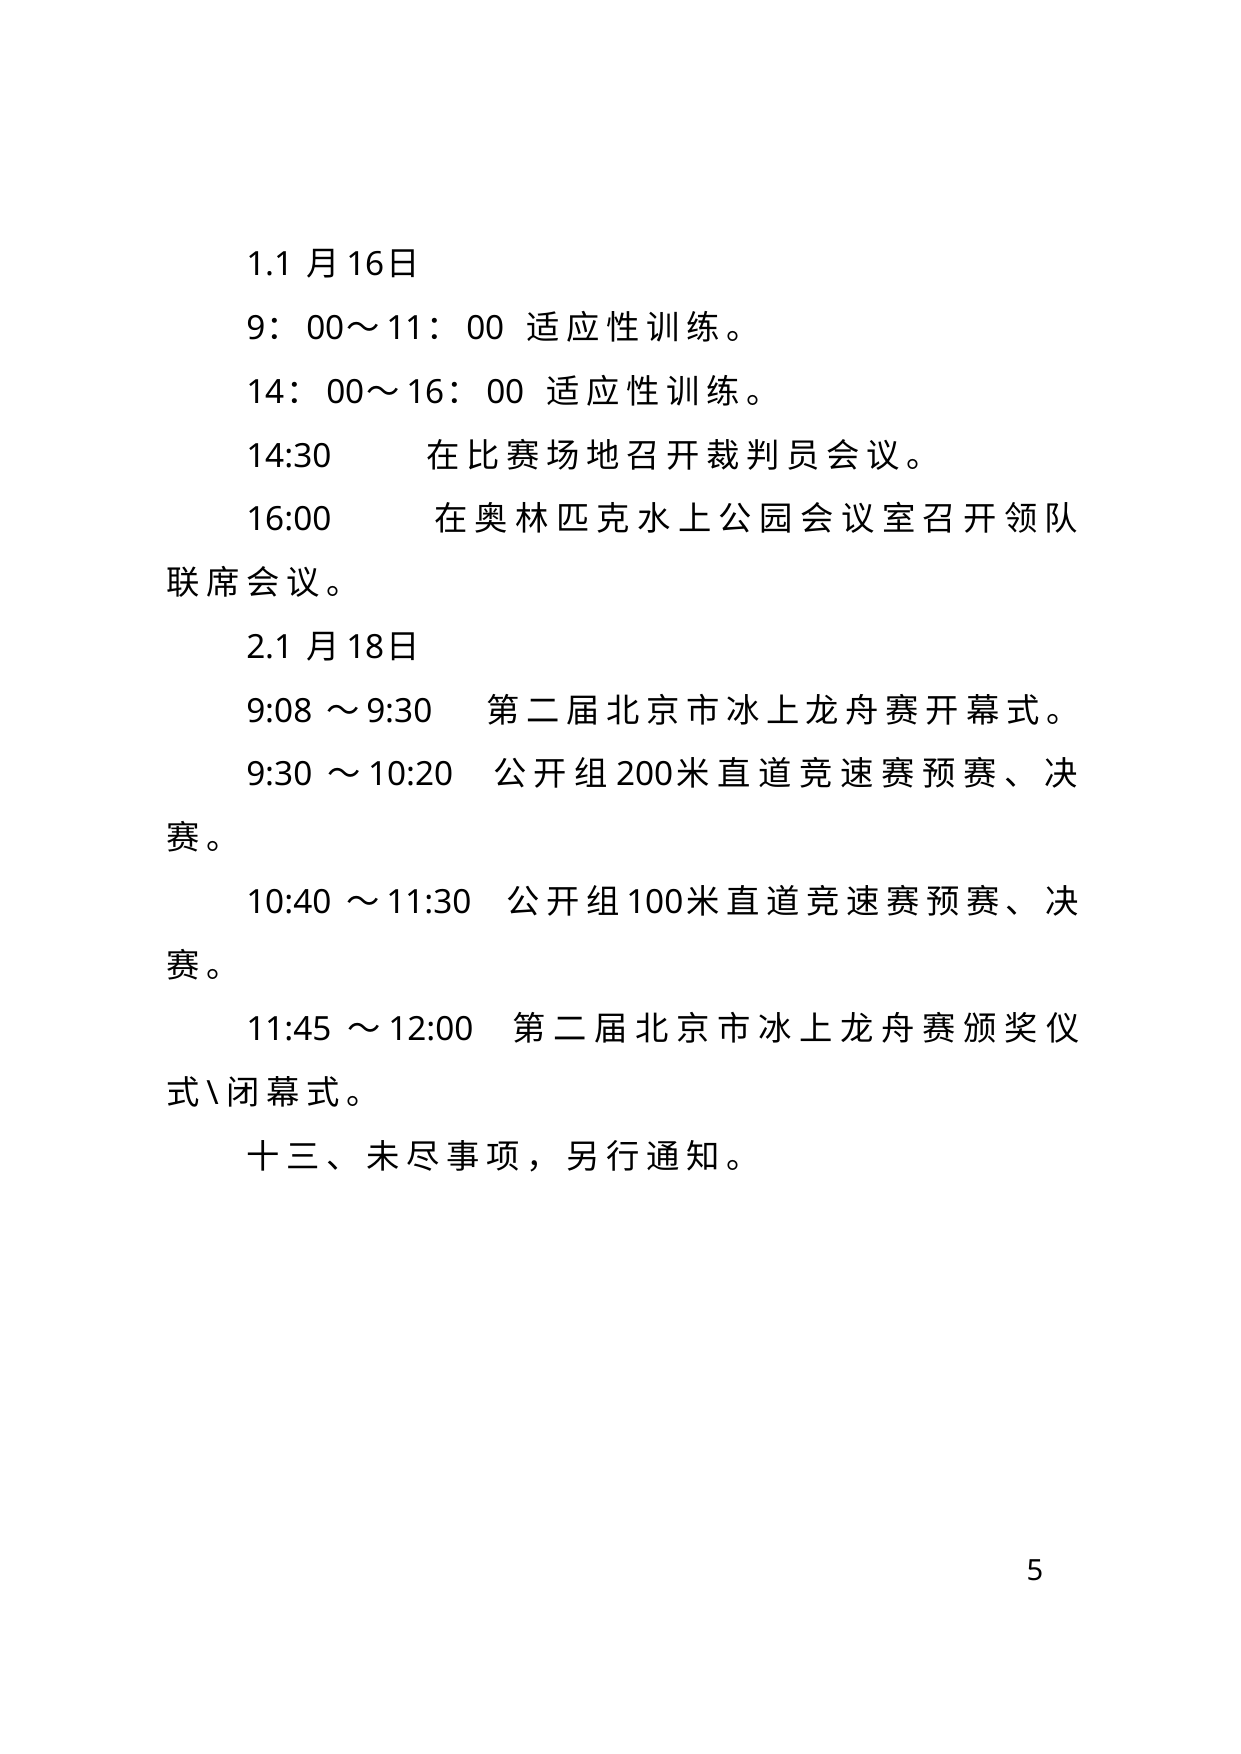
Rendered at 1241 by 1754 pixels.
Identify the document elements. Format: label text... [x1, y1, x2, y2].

text 9：00～11：00 适应性训练。 [166, 293, 1086, 357]
text 11:45～12:00 第二届北京市冰上龙舟赛颁奖仪式\闭幕式。 [166, 994, 1086, 1122]
text 14：00～16：00 适应性训练。 [166, 357, 1086, 421]
text 十三、未尽事项，另行通知。 [166, 1122, 1086, 1186]
text 2.1月18日 [166, 612, 1086, 676]
text 9:08～9:30 第二届北京市冰上龙舟赛开幕式。 [166, 676, 1086, 739]
text 14:30 在比赛场地召开裁判员会议。 [166, 421, 1086, 484]
text 1.1月16日 [166, 229, 1086, 293]
text 9:30～10:20 公开组200米直道竞速赛预赛、决赛。 [166, 739, 1086, 867]
text 16:00 在奥林匹克水上公园会议室召开领队联席会议。 [166, 484, 1086, 612]
text 10:40～11:30 公开组100米直道竞速赛预赛、决赛。 [166, 867, 1086, 994]
